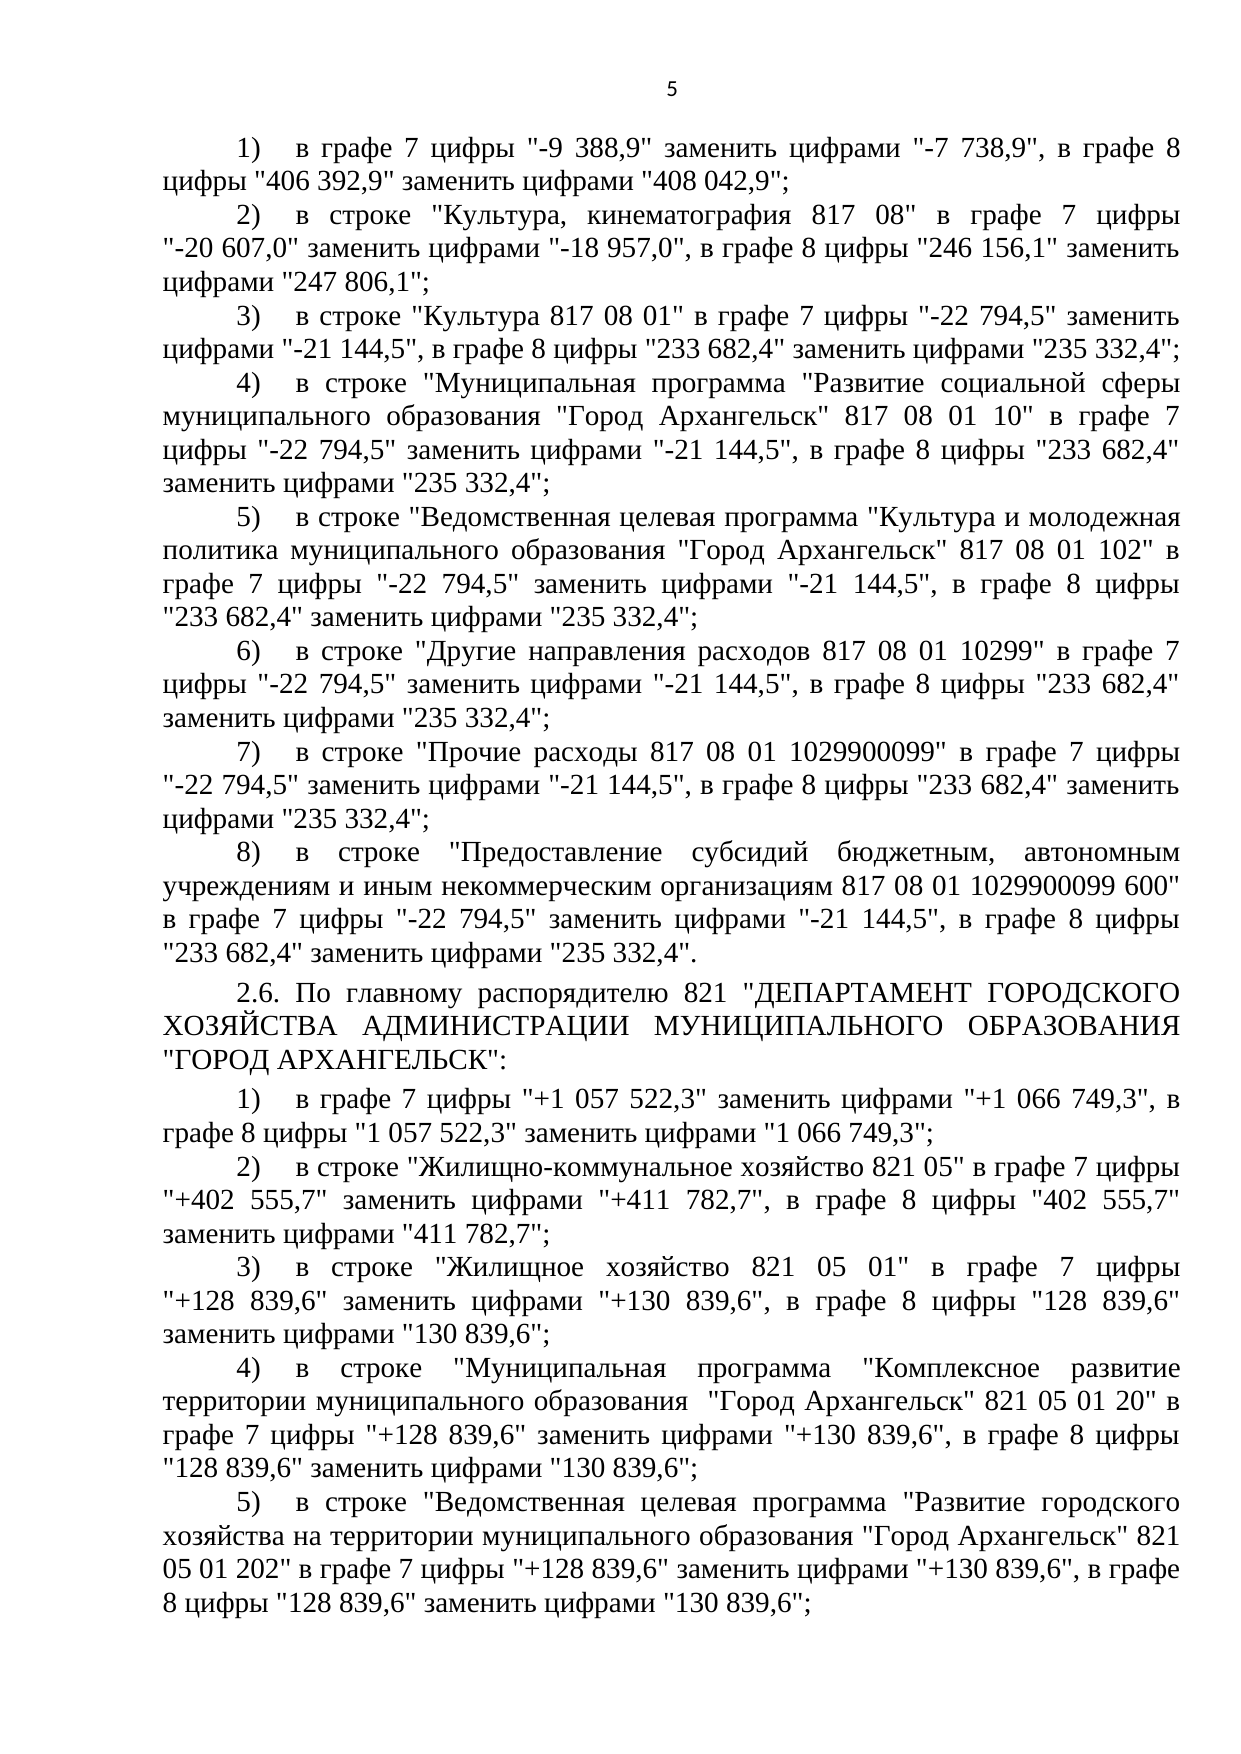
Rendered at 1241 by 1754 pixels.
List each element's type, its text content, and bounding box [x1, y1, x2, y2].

list в строке "Прочие расходы 817 08 01 1029900099" в графе 7 цифры "-22 794,5" заменить цифрами "-21 144,5", в графе 8 цифры "233 682,4" заменить цифрами "235 332,4"; [162, 734, 1181, 834]
list в строке "Ведомственная целевая программа "Культура и молодежная политика муниципального образования "Город Архангельск" 817 08 01 102" в графе 7 цифры "-22 794,5" заменить цифрами "-21 144,5", в графе 8 цифры "233 682,4" заменить цифрами "235 332,4"; [162, 499, 1181, 633]
list в строке "Ведомственная целевая программа "Развитие городского хозяйства на территории муниципального образования "Город Архангельск" 821 05 01 202" в графе 7 цифры "+128 839,6" заменить цифрами "+130 839,6", в графе 8 цифры "128 839,6" заменить цифрами "130 839,6"; [162, 1484, 1181, 1618]
list в строке "Предоставление субсидий бюджетным, автономным учреждениям и иным некоммерческим организациям 817 08 01 1029900099 600" в графе 7 цифры "-22 794,5" заменить цифрами "-21 144,5", в графе 8 цифры "233 682,4" заменить цифрами "235 332,4". [162, 834, 1181, 968]
list в строке "Другие направления расходов 817 08 01 10299" в графе 7 цифры "-22 794,5" заменить цифрами "-21 144,5", в графе 8 цифры "233 682,4" заменить цифрами "235 332,4"; [162, 633, 1181, 734]
list в строке "Жилищно-коммунальное хозяйство 821 05" в графе 7 цифры "+402 555,7" заменить цифрами "+411 782,7", в графе 8 цифры "402 555,7" заменить цифрами "411 782,7"; [162, 1149, 1181, 1249]
list в графе 7 цифры "+1 057 522,3" заменить цифрами "+1 066 749,3", в графе 8 цифры "1 057 522,3" заменить цифрами "1 066 749,3"; [162, 1082, 1181, 1149]
text 2.6. По главному распорядителю 821 "ДЕПАРТАМЕНТ ГОРОДСКОГО ХОЗЯЙСТВА АДМИНИСТРАЦИИ МУНИЦИПАЛЬНОГО ОБРАЗОВАНИЯ "ГОРОД АРХАНГЕЛЬСК": [162, 975, 1181, 1075]
list в строке "Муниципальная программа "Развитие социальной сферы муниципального образования "Город Архангельск" 817 08 01 10" в графе 7 цифры "-22 794,5" заменить цифрами "-21 144,5", в графе 8 цифры "233 682,4" заменить цифрами "235 332,4"; [162, 365, 1181, 499]
list в строке "Жилищное хозяйство 821 05 01" в графе 7 цифры "+128 839,6" заменить цифрами "+130 839,6", в графе 8 цифры "128 839,6" заменить цифрами "130 839,6"; [162, 1249, 1181, 1350]
list в графе 7 цифры "-9 388,9" заменить цифрами "-7 738,9", в графе 8 цифры "406 392,9" заменить цифрами "408 042,9"; [162, 130, 1181, 197]
list в строке "Культура, кинематография 817 08" в графе 7 цифры "-20 607,0" заменить цифрами "-18 957,0", в графе 8 цифры "246 156,1" заменить цифрами "247 806,1"; [162, 197, 1181, 298]
list в строке "Культура 817 08 01" в графе 7 цифры "-22 794,5" заменить цифрами "-21 144,5", в графе 8 цифры "233 682,4" заменить цифрами "235 332,4"; [162, 298, 1181, 365]
list в строке "Муниципальная программа "Комплексное развитие территории муниципального образования "Город Архангельск" 821 05 01 20" в графе 7 цифры "+128 839,6" заменить цифрами "+130 839,6", в графе 8 цифры "128 839,6" заменить цифрами "130 839,6"; [162, 1350, 1181, 1484]
